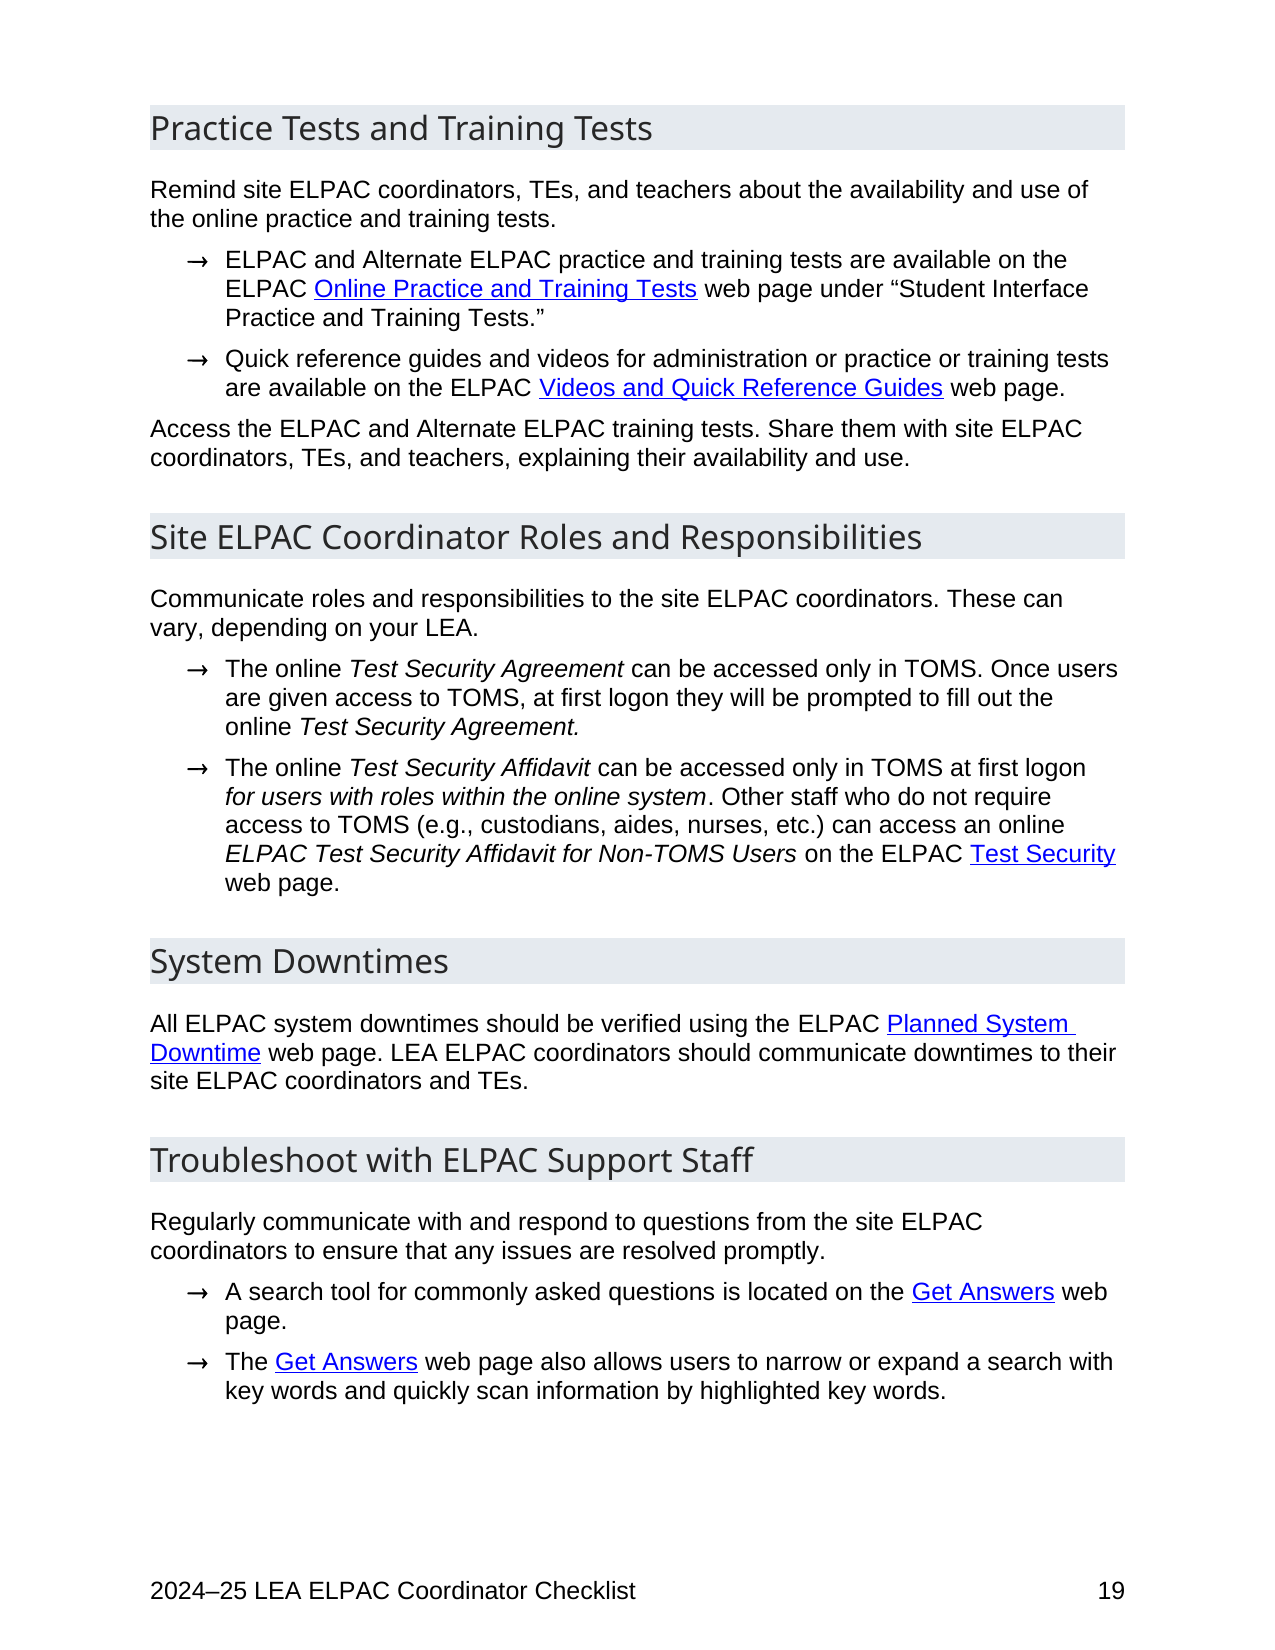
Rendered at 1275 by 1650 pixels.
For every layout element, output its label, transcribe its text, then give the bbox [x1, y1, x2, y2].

subtitle Practice Tests and Training Tests [150, 105, 1125, 150]
list Quick reference guides and videos for administration or practice or training tests are available on the ELPAC Videos and Quick Reference Guides web page. [187, 344, 1125, 402]
list A search tool for commonly asked questions is located on the Get Answers web page. [187, 1277, 1125, 1335]
subtitle Troubleshoot with ELPAC Support Staff [150, 1137, 1125, 1182]
text All ELPAC system downtimes should be verified using the ELPAC Planned System Downtime web page. LEA ELPAC coordinators should communicate downtimes to their site ELPAC coordinators and TEs. [150, 1009, 1125, 1095]
text Remind site ELPAC coordinators, TEs, and teachers about the availability and use of the online practice and training tests. [150, 175, 1125, 233]
text Communicate roles and responsibilities to the site ELPAC coordinators. These can vary, depending on your LEA. [150, 584, 1125, 641]
text Regularly communicate with and respond to questions from the site ELPAC coordinators to ensure that any issues are resolved promptly. [150, 1207, 1125, 1264]
list The online Test Security Agreement can be accessed only in TOMS. Once users are given access to TOMS, at first logon they will be prompted to fill out the online Test Security Agreement. [187, 654, 1125, 740]
list ELPAC and Alternate ELPAC practice and training tests are available on the ELPAC Online Practice and Training Tests web page under “Student Interface Practice and Training Tests.” [187, 245, 1125, 332]
subtitle System Downtimes [150, 938, 1125, 984]
list The Get Answers web page also allows users to narrow or expand a search with key words and quickly scan information by highlighted key words. [187, 1347, 1125, 1405]
subtitle Site ELPAC Coordinator Roles and Responsibilities [150, 513, 1125, 559]
list The online Test Security Affidavit can be accessed only in TOMS at first logon for users with roles within the online system. Other staff who do not require access to TOMS (e.g., custodians, aides, nurses, etc.) can access an online ELPAC Test Security Affidavit for Non-TOMS Users on the ELPAC Test Security web page. [187, 753, 1125, 897]
text Access the ELPAC and Alternate ELPAC training tests. Share them with site ELPAC coordinators, TEs, and teachers, explaining their availability and use. [150, 414, 1125, 472]
